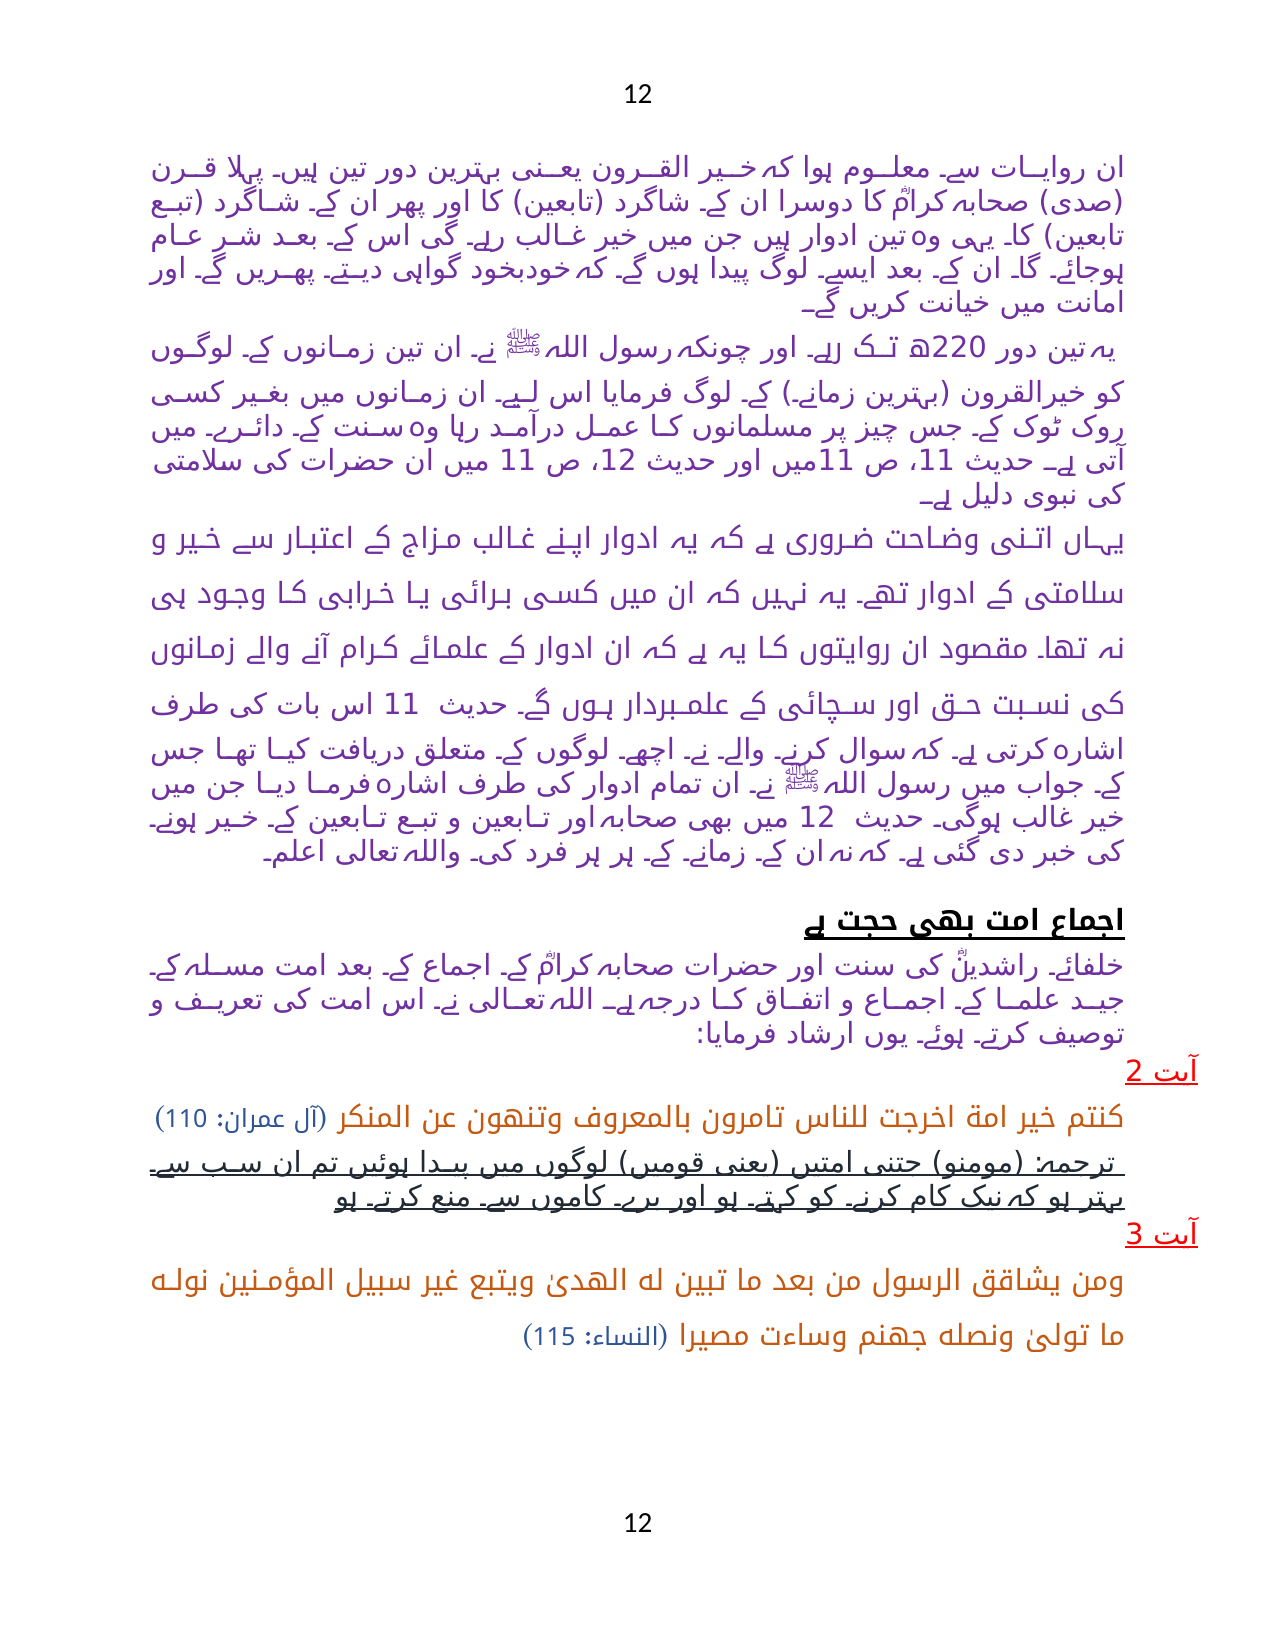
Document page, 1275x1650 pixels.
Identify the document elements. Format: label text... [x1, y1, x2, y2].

text ترجمہ: (مومنو) جتنی امتیں (یعنی قومیں) لوگوں میں پیدا ہوئیں تم ان سب سے بہتر ہو کہ نیک کام کرنے کو کہتے ہو اور برے کاموں سے منع کرتے ہو [150, 1176, 1125, 1213]
text ان روایات سے معلوم ہوا کہ خیر القرون یعنی بہترین دور تین ہیں۔ پہلا قرن (صدی) صحابہ کرامؓ کا دوسرا ان کے شاگرد (تابعین) کا اور پھر ان کے شاگرد (تبع تابعین) کا۔ یہی وہ تین ادوار ہیں جن میں خیر غالب رہے گی اس کے بعد شر عام ہوجائے گا۔ ان کے بعد ایسے لوگ پیدا ہوں گے کہ خودبخود گواہی دیتے پھریں گے اور امانت میں خیانت کریں گے۔ [150, 150, 1125, 320]
text اجماع امت بھی حجت ہے [150, 893, 1125, 948]
text یہ تین دور 220ھ تک رہے۔ اور چونکہ رسول اللہ ﷺ نے ان تین زمانوں کے لوگوں کو خیرالقرون (بہترین زمانے) کے لوگ فرمایا اس لیے ان زمانوں میں بغیر کسی روک ٹوک کے جس چیز پر مسلمانوں کا عمل درآمد رہا وہ سنت کے دائرے میں آتی ہے۔ ‏حدیث 11، ص 8میں اور ‏حدیث 12، ص 8 میں ان حضرات کی سلامتی کی نبوی دلیل ہے۔ [150, 320, 1125, 511]
text یہاں اتنی وضاحت ضروری ہے کہ یہ ادوار اپنے غالب مزاج کے اعتبار سے خیر و سلامتی کے ادوار تھے۔ یہ نہیں کہ ان میں کسی برائی یا خرابی کا وجود ہی نہ تھا۔ مقصود ان روایتوں کا یہ ہے کہ ان ادوار کے علمائے کرام آنے والے زمانوں کی نسبت حق اور سچائی کے علمبردار ہوں گے۔ ‏حدیث 11 اس بات کی طرف اشارہ کرتی ہے کہ سوال کرنے والے نے اچھے لوگوں کے متعلق دریافت کیا تھا جس کے جواب میں رسول اللہ ﷺ نے ان تمام ادوار کی طرف اشارہ فرما دیا جن میں خیر غالب ہوگی۔ ‏حدیث 12 میں بھی صحابہ اور تابعین و تبع تابعین کے خیر ہونے کی خبر دی گئی ہے کہ نہ ان کے زمانے کے ہر ہر فرد کی۔ واللہ تعالی اعلم۔ [150, 511, 1125, 868]
text خلفائے راشدینؓ کی سنت اور حضرات صحابہ کرامؓ کے اجماع کے بعد امت مسلہ کے جید علما کے اجماع و اتفاق کا درجہ ہے۔ اللہ تعالی نے اس امت کی تعریف و توصیف کرتے ہوئے یوں ارشاد فرمایا: [150, 948, 1125, 1050]
text كنتم خير امة اخرجت للناس تامرون بالمعروف وتنهون عن المنكر (آل عمران: 110) [150, 1090, 1125, 1145]
text ومن يشاقق الرسول من بعد ما تبين له الهدىٰ ويتبع غير سبيل المؤمنين نوله ما تولىٰ ونصله جهنم وساءت مصيرا (النساء: 115) [150, 1253, 1125, 1363]
text ترجمہ: (مومنو) جتنی امتیں (یعنی قومیں) لوگوں میں پیدا ہوئیں تم ان سب سے بہتر ہو کہ نیک کام کرنے کو کہتے ہو اور برے کاموں سے منع کرتے ہو [150, 1145, 1125, 1174]
